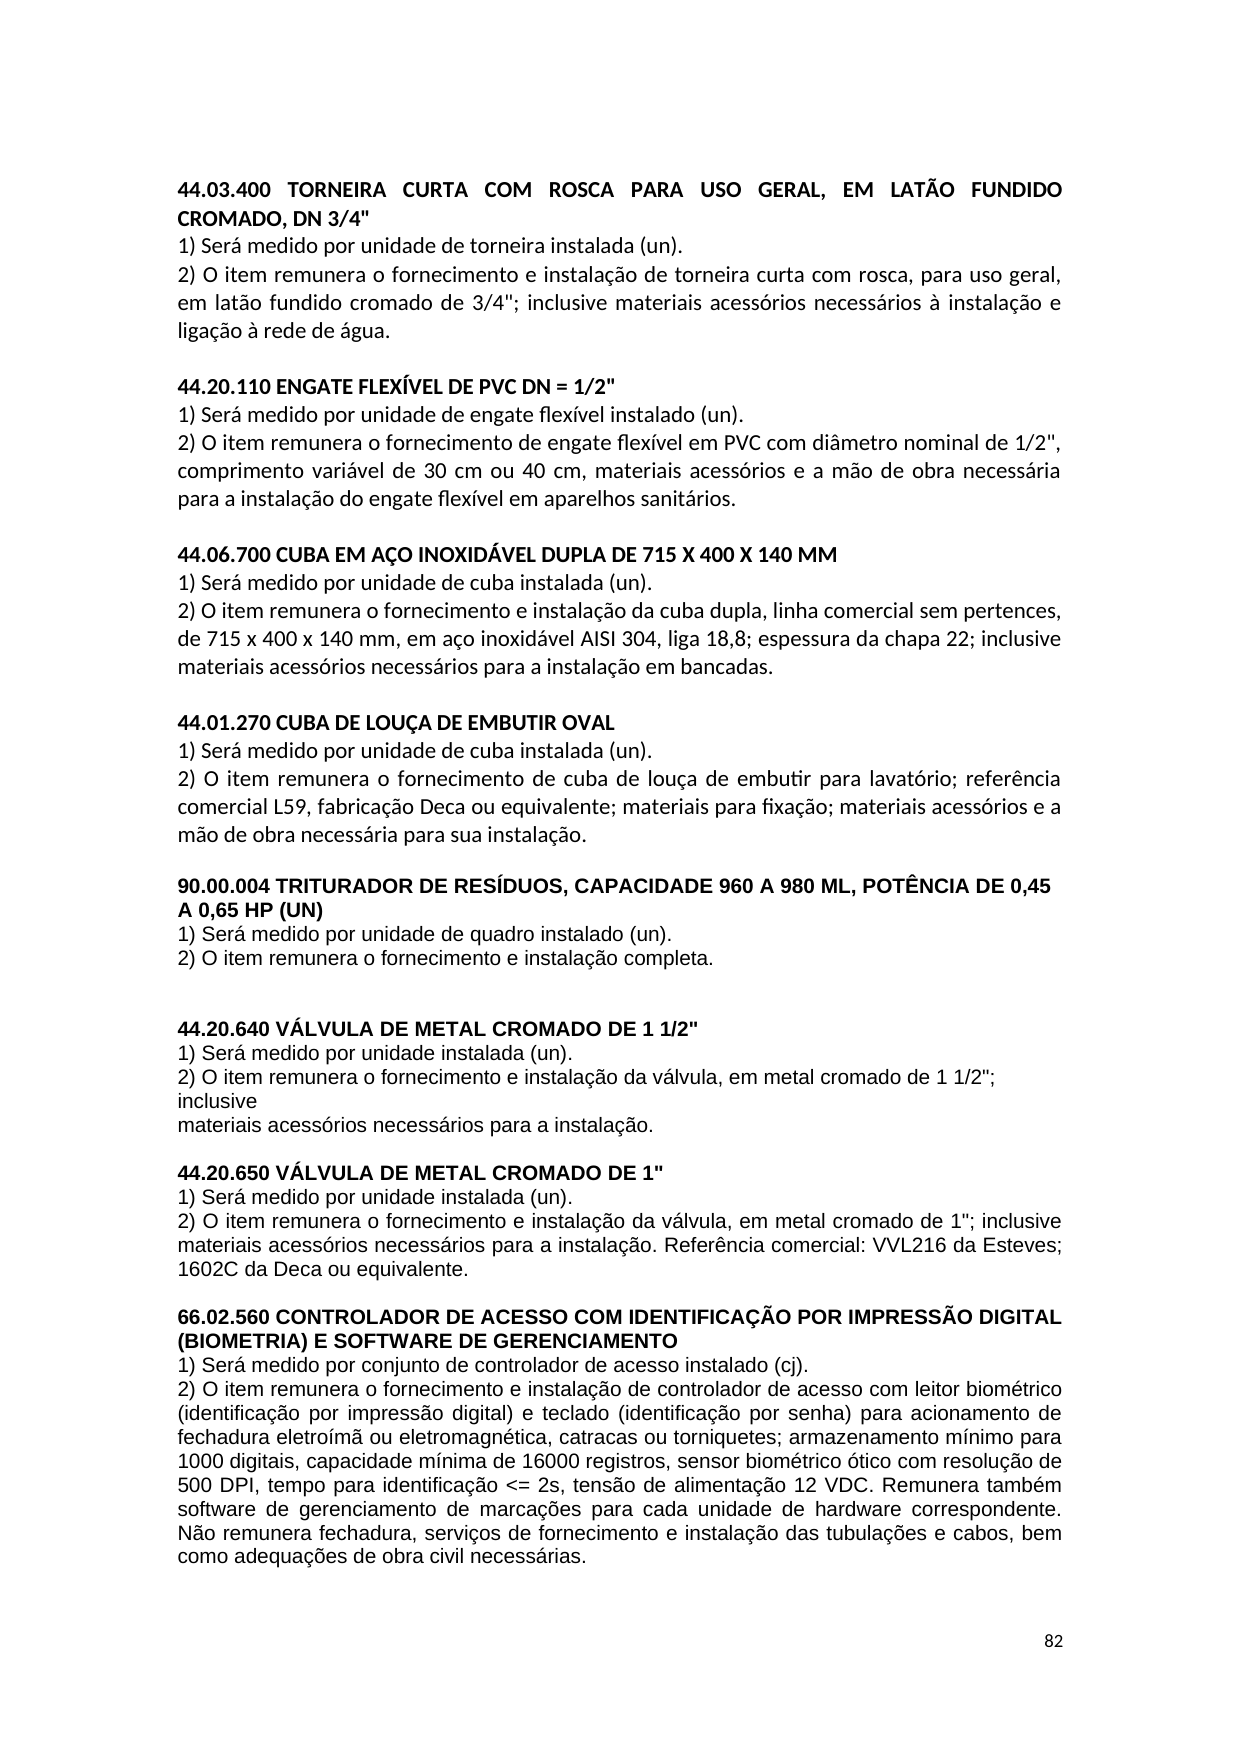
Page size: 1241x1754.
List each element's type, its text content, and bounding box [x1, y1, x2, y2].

text 44.01.270 CUBA DE LOUÇA DE EMBUTIR OVAL [177, 708, 1063, 736]
text 1) Será medido por conjunto de controlador de acesso instalado (cj). [177, 1353, 1063, 1377]
text 1) Será medido por unidade de torneira instalada (un). [177, 232, 1063, 260]
text 44.20.110 ENGATE FLEXÍVEL DE PVC DN = 1/2" [177, 372, 1063, 400]
text 90.00.004 TRITURADOR DE RESÍDUOS, CAPACIDADE 960 A 980 ML, POTÊNCIA DE 0,45 A 0,65 HP (UN) 1) Será medido por unidade de quadro instalado (un). [177, 873, 1063, 945]
text 2) O item remunera o fornecimento e instalação completa. [177, 945, 1063, 969]
text 44.06.700 CUBA EM AÇO INOXIDÁVEL DUPLA DE 715 X 400 X 140 MM [177, 540, 1063, 568]
text materiais acessórios necessários para a instalação. [177, 1113, 1063, 1137]
text 1) Será medido por unidade instalada (un). [177, 1185, 1063, 1209]
text 2) O item remunera o fornecimento de cuba de louça de embutir para lavatório; referência comercial L59, fabricação Deca ou equivalente; materiais para fixação; materiais acessórios e a mão de obra necessária para sua instalação. [177, 764, 1063, 848]
text 2) O item remunera o fornecimento e instalação da cuba dupla, linha comercial sem pertences, de 715 x 400 x 140 mm, em aço inoxidável AISI 304, liga 18,8; espessura da chapa 22; inclusive materiais acessórios necessários para a instalação em bancadas. [177, 596, 1063, 680]
text 44.20.650 VÁLVULA DE METAL CROMADO DE 1" [177, 1161, 1063, 1185]
text 1) Será medido por unidade instalada (un). [177, 1041, 1063, 1065]
text 1) Será medido por unidade de cuba instalada (un). [177, 736, 1063, 764]
text 2) O item remunera o fornecimento de engate flexível em PVC com diâmetro nominal de 1/2", comprimento variável de 30 cm ou 40 cm, materiais acessórios e a mão de obra necessária para a instalação do engate flexível em aparelhos sanitários. [177, 428, 1063, 512]
text 44.20.640 VÁLVULA DE METAL CROMADO DE 1 1/2" [177, 1017, 1063, 1041]
text 1) Será medido por unidade de engate flexível instalado (un). [177, 400, 1063, 428]
text 2) O item remunera o fornecimento e instalação da válvula, em metal cromado de 1"; inclusive materiais acessórios necessários para a instalação. Referência comercial: VVL216 da Esteves; 1602C da Deca ou equivalente. [177, 1209, 1063, 1281]
text 66.02.560 CONTROLADOR DE ACESSO COM IDENTIFICAÇÃO POR IMPRESSÃO DIGITAL (BIOMETRIA) E SOFTWARE DE GERENCIAMENTO [177, 1305, 1063, 1353]
text 44.03.400 TORNEIRA CURTA COM ROSCA PARA USO GERAL, EM LATÃO FUNDIDO CROMADO, DN 3/4" [177, 176, 1063, 232]
text 1) Será medido por unidade de cuba instalada (un). [177, 568, 1063, 596]
text 2) O item remunera o fornecimento e instalação de controlador de acesso com leitor biométrico (identificação por impressão digital) e teclado (identificação por senha) para acionamento de fechadura eletroímã ou eletromagnética, catracas ou torniquetes; armazenamento mínimo para 1000 digitais, capacidade mínima de 16000 registros, sensor biométrico ótico com resolução de 500 DPI, tempo para identificação <= 2s, tensão de alimentação 12 VDC. Remunera também software de gerenciamento de marcações para cada unidade de hardware correspondente. Não remunera fechadura, serviços de fornecimento e instalação das tubulações e cabos, bem como adequações de obra civil necessárias. [177, 1377, 1063, 1568]
text 2) O item remunera o fornecimento e instalação da válvula, em metal cromado de 1 1/2"; inclusive [177, 1065, 1063, 1113]
text 2) O item remunera o fornecimento e instalação de torneira curta com rosca, para uso geral, em latão fundido cromado de 3/4"; inclusive materiais acessórios necessários à instalação e ligação à rede de água. [177, 260, 1063, 344]
